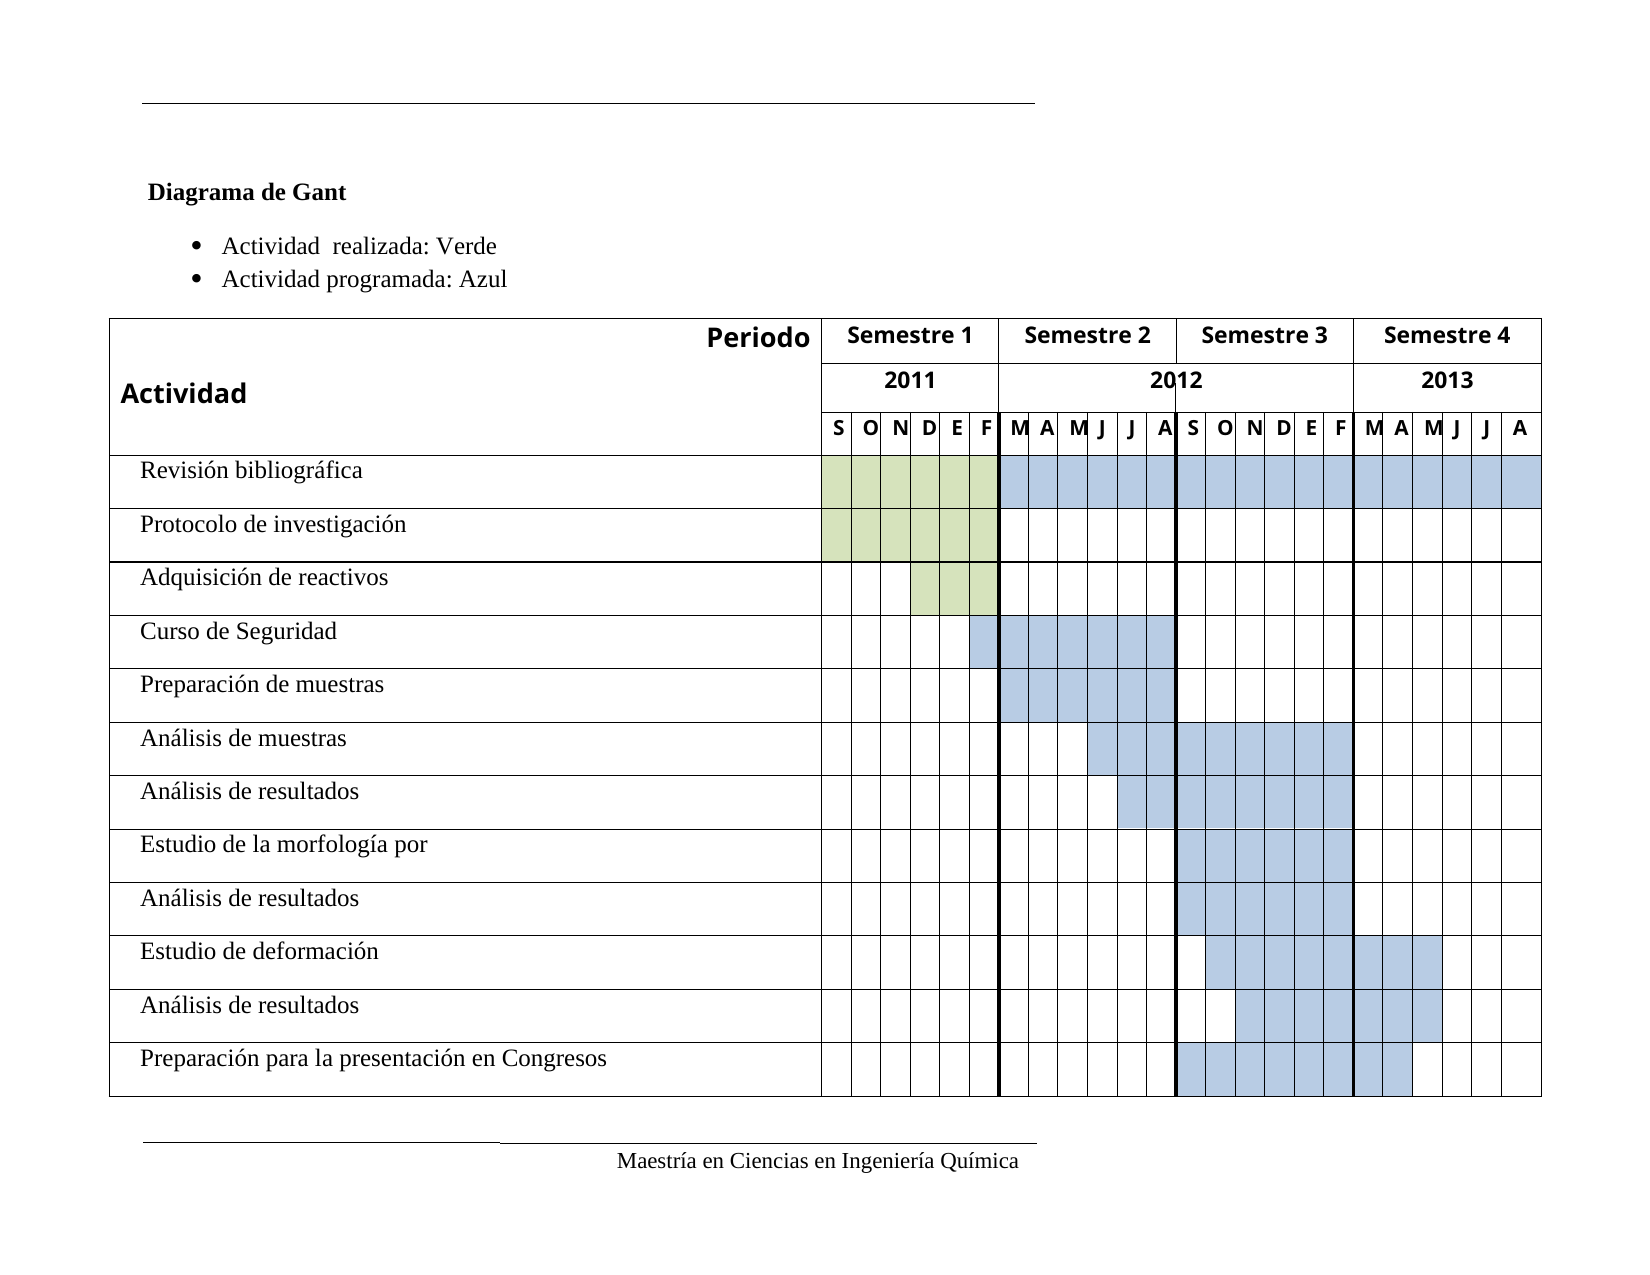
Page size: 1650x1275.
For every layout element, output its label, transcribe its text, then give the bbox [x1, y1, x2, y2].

table_cell [1058, 456, 1087, 508]
table_cell [1265, 563, 1294, 615]
table_cell [1324, 616, 1352, 668]
table_cell [852, 776, 880, 828]
table_cell [1502, 830, 1541, 882]
table_cell [970, 563, 997, 615]
table_cell [1001, 1043, 1028, 1096]
table_cell [1265, 616, 1294, 668]
table_cell [1029, 456, 1057, 508]
table_cell E [940, 413, 969, 454]
list Actividad programada: Azul [192, 264, 1502, 293]
table_cell [1472, 1043, 1501, 1096]
table_cell [1147, 776, 1174, 828]
table_cell [1178, 936, 1205, 989]
table_cell [1295, 563, 1323, 615]
table_cell [881, 883, 910, 935]
table_cell [1001, 669, 1028, 722]
table_cell [1502, 723, 1541, 775]
table_cell [1295, 669, 1323, 722]
table_cell [1001, 456, 1028, 508]
table_cell [1472, 509, 1501, 561]
table_cell [1118, 723, 1146, 775]
table_cell [1118, 936, 1146, 989]
table_header Periodo Actividad [110, 319, 821, 454]
table_cell [1265, 883, 1294, 935]
table_cell [940, 509, 969, 561]
table_cell Curso de Seguridad [110, 616, 821, 668]
table_cell [1383, 669, 1412, 722]
table_cell Estudio de deformación [110, 936, 821, 989]
table_cell [1178, 990, 1205, 1042]
table_cell [1001, 936, 1028, 989]
table_cell N [881, 413, 910, 454]
table_cell [1029, 563, 1057, 615]
table_cell [1355, 990, 1382, 1042]
table_cell [1502, 456, 1541, 508]
table_cell [970, 1043, 997, 1096]
table_cell [1058, 990, 1087, 1042]
table_cell [1147, 669, 1174, 722]
table_cell [1206, 883, 1235, 935]
table_cell [1472, 830, 1501, 882]
table_cell [1355, 723, 1382, 775]
table_cell [881, 669, 910, 722]
table_cell [1088, 830, 1117, 882]
table_cell [822, 776, 851, 828]
table_cell Protocolo de investigación [110, 509, 821, 561]
table_cell [1472, 990, 1501, 1042]
table_cell [1265, 669, 1294, 722]
table_cell 2012 [999, 364, 1353, 412]
table_cell [970, 456, 997, 508]
table_cell [911, 563, 939, 615]
table_cell [1118, 990, 1146, 1042]
table_cell [1383, 990, 1412, 1042]
table_cell [1236, 509, 1264, 561]
table_cell [1206, 669, 1235, 722]
table_cell [1502, 990, 1541, 1042]
table_cell 2013 [1354, 364, 1541, 412]
text Diagrama de Gant [148, 177, 1502, 206]
table_cell O [1206, 413, 1235, 454]
table_cell [1295, 883, 1323, 935]
table_cell [1324, 990, 1352, 1042]
table_cell [1058, 776, 1087, 828]
table_cell [1295, 509, 1323, 561]
table_cell [1147, 990, 1174, 1042]
table_cell [881, 456, 910, 508]
table_cell A [1502, 413, 1541, 454]
table_cell [970, 669, 997, 722]
table_cell [911, 669, 939, 722]
table_cell [1088, 669, 1117, 722]
table_cell [1236, 776, 1264, 828]
table_cell [1236, 669, 1264, 722]
table_cell M [1413, 413, 1442, 454]
table_cell [881, 509, 910, 561]
table_cell [1443, 776, 1471, 828]
table_cell J [1118, 413, 1146, 454]
table_cell [1502, 563, 1541, 615]
table_cell [1088, 509, 1117, 561]
table_cell [1383, 776, 1412, 828]
table_cell [1413, 723, 1442, 775]
table_cell [1206, 563, 1235, 615]
table_cell [1118, 616, 1146, 668]
table_cell [1295, 776, 1323, 828]
table_cell A [1383, 413, 1412, 454]
table_cell [1355, 563, 1382, 615]
table_cell [822, 990, 851, 1042]
table_cell [1295, 616, 1323, 668]
table_cell A [1029, 413, 1057, 454]
table_cell [1355, 883, 1382, 935]
table_cell [1058, 1043, 1087, 1096]
table_cell [1295, 723, 1323, 775]
table_cell F [1324, 413, 1352, 454]
table_cell [1324, 936, 1352, 989]
table_cell [852, 830, 880, 882]
table_cell [1502, 776, 1541, 828]
table_cell J [1443, 413, 1471, 454]
table_cell [911, 990, 939, 1042]
table_cell [1502, 616, 1541, 668]
table_cell [1383, 883, 1412, 935]
table_cell [1029, 936, 1057, 989]
table_cell [822, 616, 851, 668]
table_cell [1295, 990, 1323, 1042]
table_cell [1236, 830, 1264, 882]
table_cell [1265, 723, 1294, 775]
table_cell [1472, 616, 1501, 668]
table_cell [911, 509, 939, 561]
table_cell [1147, 509, 1174, 561]
table_cell [1324, 509, 1352, 561]
table_cell [970, 776, 997, 828]
table_cell [1118, 509, 1146, 561]
table_cell [1383, 456, 1412, 508]
table_cell [1147, 723, 1174, 775]
table_cell [1118, 830, 1146, 882]
table_cell [822, 883, 851, 935]
table_cell [1206, 1043, 1235, 1096]
table_cell [1355, 1043, 1382, 1096]
table_cell 2011 [822, 364, 998, 412]
table_header Semestre 4 [1354, 319, 1541, 363]
table_cell [1383, 1043, 1412, 1096]
list Actividad realizada: Verde [192, 231, 1502, 260]
table_cell [940, 990, 969, 1042]
table_cell [1295, 936, 1323, 989]
table_cell [1502, 509, 1541, 561]
table_cell [1324, 1043, 1352, 1096]
table_cell Análisis de muestras [110, 723, 821, 775]
table_cell [1088, 936, 1117, 989]
table_cell [1383, 509, 1412, 561]
table_cell [911, 883, 939, 935]
table_cell M [1058, 413, 1087, 454]
table_cell [1029, 509, 1057, 561]
table_cell [1502, 1043, 1541, 1096]
table_cell [970, 830, 997, 882]
table_cell A [1147, 413, 1174, 454]
table_cell [1265, 776, 1294, 828]
table_header Semestre 1 [822, 319, 998, 363]
table_cell [852, 563, 880, 615]
table_cell [940, 669, 969, 722]
table_cell [1355, 616, 1382, 668]
table_cell [1206, 509, 1235, 561]
table_cell [1088, 776, 1117, 828]
table_cell [1029, 776, 1057, 828]
table_cell [970, 509, 997, 561]
table_cell [1058, 883, 1087, 935]
table_cell [1029, 669, 1057, 722]
table_cell [1236, 936, 1264, 989]
table_cell [1236, 883, 1264, 935]
table_cell [1383, 563, 1412, 615]
table_cell [1088, 723, 1117, 775]
table_cell [1178, 776, 1205, 828]
table_cell [1029, 990, 1057, 1042]
table_cell [1324, 776, 1352, 828]
table_cell [852, 883, 880, 935]
table_cell [1147, 456, 1174, 508]
table_cell [1472, 723, 1501, 775]
table_cell [1355, 669, 1382, 722]
table_cell [1355, 936, 1382, 989]
table_cell [1147, 616, 1174, 668]
table_cell [1443, 669, 1471, 722]
table_cell [1058, 669, 1087, 722]
table_cell [1355, 776, 1382, 828]
table_cell [1383, 616, 1412, 668]
table_cell [1472, 936, 1501, 989]
table_cell [1236, 1043, 1264, 1096]
table_cell D [1265, 413, 1294, 454]
table_cell [1443, 456, 1471, 508]
table_cell [852, 509, 880, 561]
table_cell [1001, 830, 1028, 882]
table_cell [1206, 456, 1235, 508]
table_cell [1472, 776, 1501, 828]
table_cell [940, 776, 969, 828]
table_cell [1324, 883, 1352, 935]
table_cell [881, 723, 910, 775]
table_cell [1413, 509, 1442, 561]
table_cell [1443, 830, 1471, 882]
table_cell [1265, 830, 1294, 882]
table_cell [1413, 1043, 1442, 1096]
table_cell [822, 936, 851, 989]
table_cell [1001, 723, 1028, 775]
table_cell Preparación para la presentación en Congresos [110, 1043, 821, 1096]
table_cell [852, 723, 880, 775]
table_cell [1178, 509, 1205, 561]
table_cell [1472, 456, 1501, 508]
table_cell Preparación de muestras [110, 669, 821, 722]
table_cell [1029, 883, 1057, 935]
table_cell [822, 723, 851, 775]
table_cell [822, 1043, 851, 1096]
table_cell [1058, 830, 1087, 882]
table_cell [1118, 456, 1146, 508]
table_cell [1383, 830, 1412, 882]
table_cell [940, 723, 969, 775]
table_cell [1236, 990, 1264, 1042]
table_cell [1001, 563, 1028, 615]
table_cell [822, 509, 851, 561]
table_cell [1413, 883, 1442, 935]
table_cell S [822, 413, 851, 454]
table_cell [940, 456, 969, 508]
table_cell Análisis de resultados [110, 990, 821, 1042]
table_cell [911, 776, 939, 828]
table_cell [1206, 830, 1235, 882]
table_cell [1265, 1043, 1294, 1096]
table_cell [1413, 563, 1442, 615]
table_cell [940, 830, 969, 882]
table_cell [911, 1043, 939, 1096]
table_cell [1413, 936, 1442, 989]
table_cell [1324, 830, 1352, 882]
table_cell [1178, 563, 1205, 615]
table_cell [1147, 936, 1174, 989]
table_cell [1413, 669, 1442, 722]
table_cell [940, 936, 969, 989]
table_cell [911, 723, 939, 775]
table_cell [852, 936, 880, 989]
table_cell [1265, 456, 1294, 508]
table_cell [881, 1043, 910, 1096]
table_cell [1058, 509, 1087, 561]
table_cell [940, 1043, 969, 1096]
table_cell [1443, 1043, 1471, 1096]
table_cell [970, 936, 997, 989]
table_cell J [1088, 413, 1117, 454]
table_cell [852, 990, 880, 1042]
table_cell [1058, 563, 1087, 615]
table_cell [1029, 723, 1057, 775]
table_cell [1001, 990, 1028, 1042]
table_cell [1001, 509, 1028, 561]
table_cell [1088, 1043, 1117, 1096]
table_cell [1178, 669, 1205, 722]
table_cell [1413, 830, 1442, 882]
table_cell [911, 456, 939, 508]
table_cell [1443, 509, 1471, 561]
table_cell [1413, 990, 1442, 1042]
table_cell [1088, 990, 1117, 1042]
table_cell [1383, 723, 1412, 775]
table_cell M [1355, 413, 1382, 454]
table_cell [881, 563, 910, 615]
table_cell J [1472, 413, 1501, 454]
table_cell [1058, 936, 1087, 989]
table_cell [1295, 456, 1323, 508]
table_cell [1001, 776, 1028, 828]
table_cell [852, 616, 880, 668]
table_cell [1118, 1043, 1146, 1096]
table_cell [1443, 883, 1471, 935]
table_cell [1443, 723, 1471, 775]
table_cell [1088, 883, 1117, 935]
table_cell [1206, 616, 1235, 668]
table_cell [911, 616, 939, 668]
table_cell [852, 1043, 880, 1096]
table_cell Estudio de la morfología por [110, 830, 821, 882]
table_cell [1472, 669, 1501, 722]
table_cell [1118, 669, 1146, 722]
table_cell [1443, 936, 1471, 989]
table_cell [1355, 509, 1382, 561]
table_cell Análisis de resultados [110, 776, 821, 828]
table_cell [1236, 563, 1264, 615]
table_cell [970, 616, 997, 668]
table_cell D [911, 413, 939, 454]
table_cell [822, 669, 851, 722]
table_cell Revisión bibliográfica [110, 456, 821, 508]
table_cell [1118, 563, 1146, 615]
table_cell [1178, 456, 1205, 508]
table_cell [1118, 883, 1146, 935]
table_cell [1295, 1043, 1323, 1096]
table_cell [1443, 990, 1471, 1042]
table_cell [1147, 1043, 1174, 1096]
table_cell [1265, 990, 1294, 1042]
table_cell [1206, 990, 1235, 1042]
table_cell [822, 563, 851, 615]
table_cell [881, 830, 910, 882]
table_cell [1236, 456, 1264, 508]
table_cell S [1178, 413, 1205, 454]
table_cell [1178, 723, 1205, 775]
table_cell E [1295, 413, 1323, 454]
table_cell [881, 936, 910, 989]
table_header Semestre 2 [999, 319, 1176, 363]
table_cell [1236, 723, 1264, 775]
table_cell [1413, 776, 1442, 828]
table_cell [1355, 830, 1382, 882]
table_cell [1178, 830, 1205, 882]
table_cell [1502, 669, 1541, 722]
table_cell [1147, 830, 1174, 882]
table_cell [940, 883, 969, 935]
table_cell [1178, 1043, 1205, 1096]
table_cell [1206, 776, 1235, 828]
table_cell [1178, 883, 1205, 935]
table_cell [1088, 616, 1117, 668]
table_cell [1088, 563, 1117, 615]
table_cell Análisis de resultados [110, 883, 821, 935]
table_cell O [852, 413, 880, 454]
table_cell [1443, 563, 1471, 615]
table_cell [881, 990, 910, 1042]
table_cell [1324, 456, 1352, 508]
table_cell [1147, 563, 1174, 615]
table_cell [1265, 509, 1294, 561]
table_cell [1324, 669, 1352, 722]
table_cell F [970, 413, 997, 454]
table_cell [1001, 616, 1028, 668]
table_cell [1443, 616, 1471, 668]
table_cell [1029, 616, 1057, 668]
table_cell [1383, 936, 1412, 989]
table_cell [1295, 830, 1323, 882]
table_cell [1029, 1043, 1057, 1096]
table_cell [822, 456, 851, 508]
table_cell Adquisición de reactivos [110, 563, 821, 615]
table_cell [970, 883, 997, 935]
table_cell [970, 723, 997, 775]
table_cell [911, 830, 939, 882]
table_cell [940, 616, 969, 668]
table_cell [1029, 830, 1057, 882]
table_cell [1502, 883, 1541, 935]
table_cell [970, 990, 997, 1042]
table_cell [822, 830, 851, 882]
table_cell [940, 563, 969, 615]
table_cell [1088, 456, 1117, 508]
table_cell [1058, 616, 1087, 668]
table_cell [1472, 883, 1501, 935]
table_cell [1324, 723, 1352, 775]
table_cell [881, 776, 910, 828]
table_cell [881, 616, 910, 668]
table_cell [852, 456, 880, 508]
table_cell [1118, 776, 1146, 828]
table_cell [911, 936, 939, 989]
table_cell [1058, 723, 1087, 775]
table_cell [1355, 456, 1382, 508]
table_cell [1265, 936, 1294, 989]
table_cell [1472, 563, 1501, 615]
table_cell [1324, 563, 1352, 615]
table_cell [1206, 723, 1235, 775]
table_cell [852, 669, 880, 722]
table_cell N [1236, 413, 1264, 454]
table_cell [1206, 936, 1235, 989]
table_cell [1147, 883, 1174, 935]
table_cell [1413, 456, 1442, 508]
table_cell [1502, 936, 1541, 989]
table_header Semestre 3 [1177, 319, 1353, 363]
table_cell [1001, 883, 1028, 935]
table_cell [1236, 616, 1264, 668]
table_cell [1413, 616, 1442, 668]
table_cell M [1001, 413, 1028, 454]
table_cell [1178, 616, 1205, 668]
